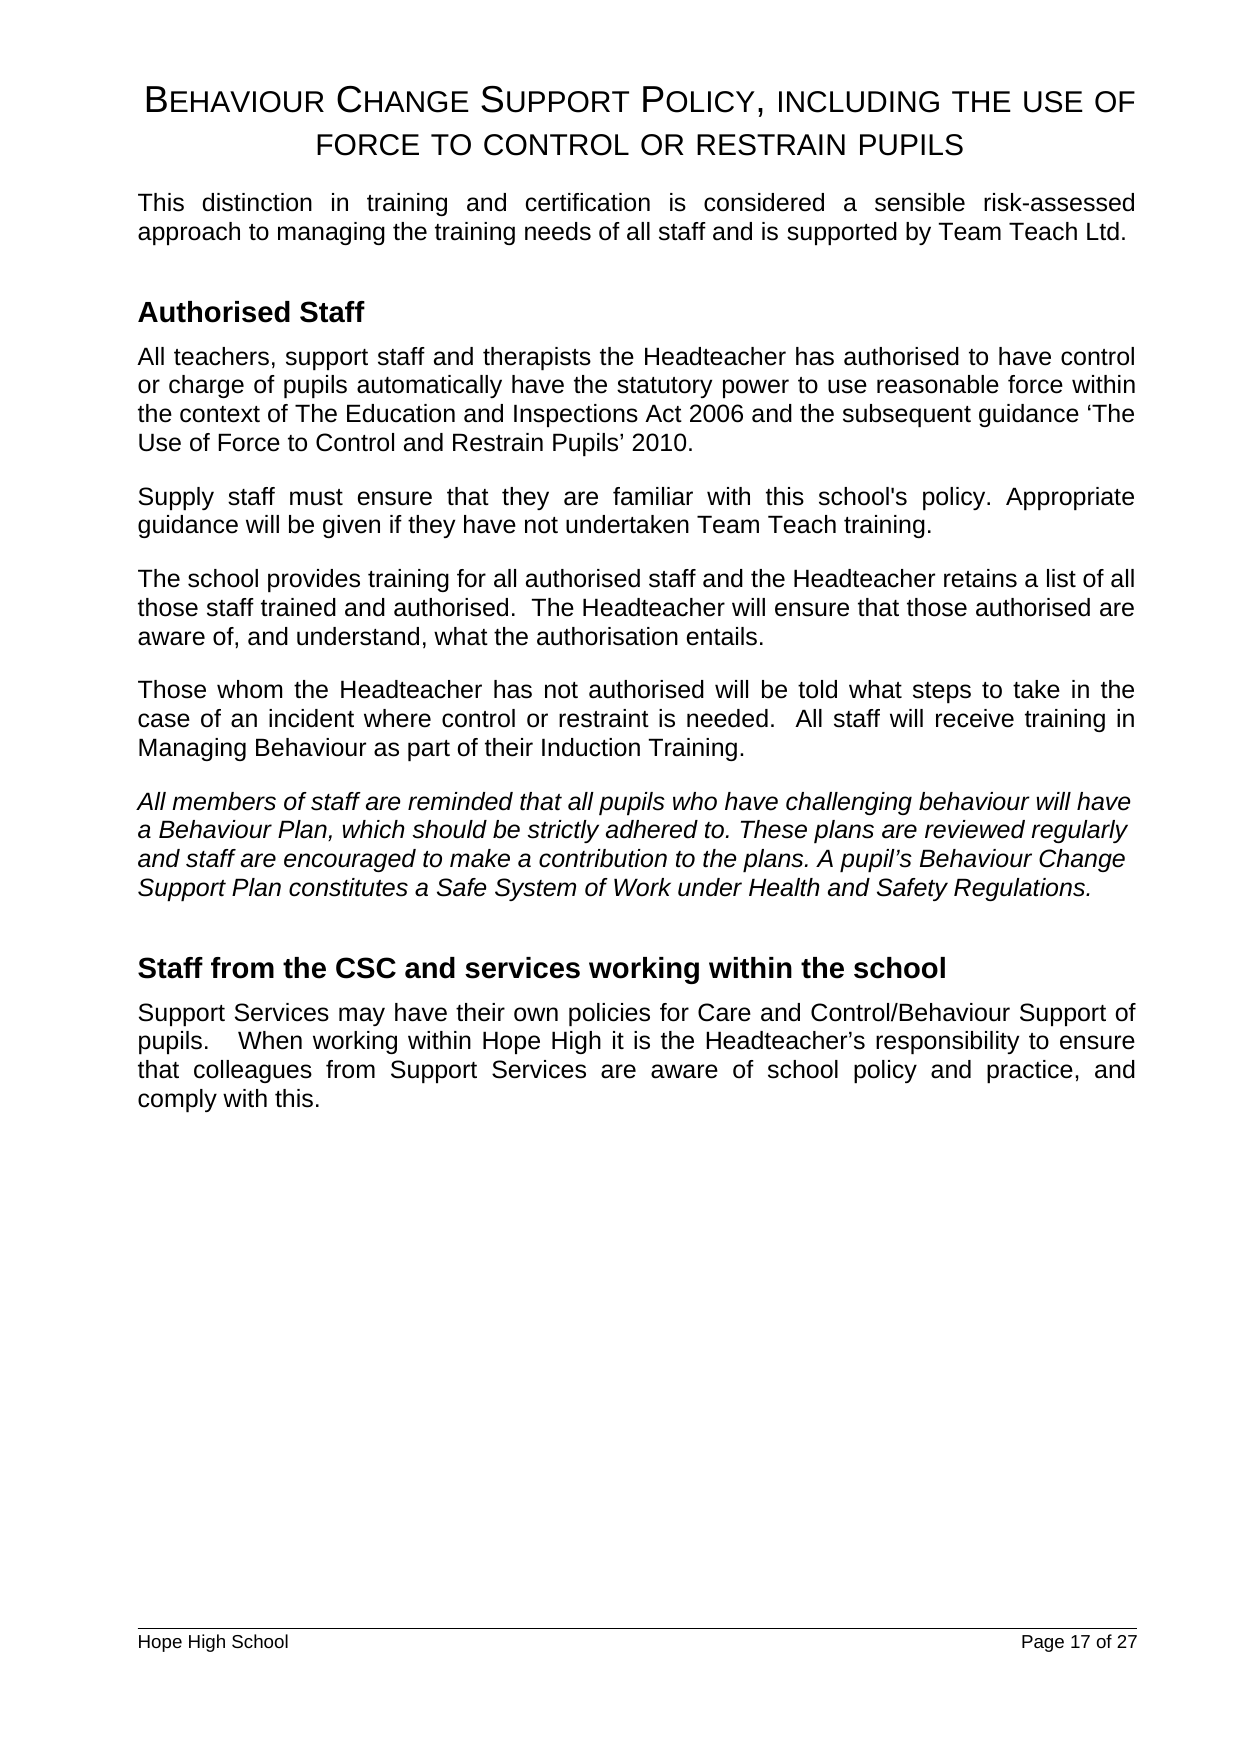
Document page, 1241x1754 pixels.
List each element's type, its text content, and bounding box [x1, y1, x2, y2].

text Supply staff must ensure that they are familiar with this school's policy. Appropriate guidance will be given if they have not undertaken Team Teach training. [137, 482, 1137, 539]
text This distinction in training and certification is considered a sensible risk-assessed approach to managing the training needs of all staff and is supported by Team Teach Ltd. [137, 188, 1137, 246]
text The school provides training for all authorised staff and the Headteacher retains a list of all those staff trained and authorised. The Headteacher will ensure that those authorised are aware of, and understand, what the authorisation entails. [137, 564, 1137, 650]
text Support Services may have their own policies for Care and Control/Behaviour Support of pupils. When working within Hope High it is the Headteacher’s responsibility to ensure that colleagues from Support Services are aware of school policy and practice, and comply with this. [137, 998, 1137, 1113]
text All members of staff are reminded that all pupils who have challenging behaviour will have a Behaviour Plan, which should be strictly adhered to. These plans are reviewed regularly and staff are encouraged to make a contribution to the plans. A pupil’s Behaviour Change Support Plan constitutes a Safe System of Work under Health and Safety Regulations. [137, 787, 1137, 902]
subtitle Authorised Staff [137, 296, 1137, 329]
subtitle Staff from the CSC and services working within the school [137, 952, 1137, 985]
text All teachers, support staff and therapists the Headteacher has authorised to have control or charge of pupils automatically have the statutory power to use reasonable force within the context of The Education and Inspections Act 2006 and the subsequent guidance ‘The Use of Force to Control and Restrain Pupils’ 2010. [137, 342, 1137, 457]
text Those whom the Headteacher has not authorised will be told what steps to take in the case of an incident where control or restraint is needed. All staff will receive training in Managing Behaviour as part of their Induction Training. [137, 675, 1137, 762]
